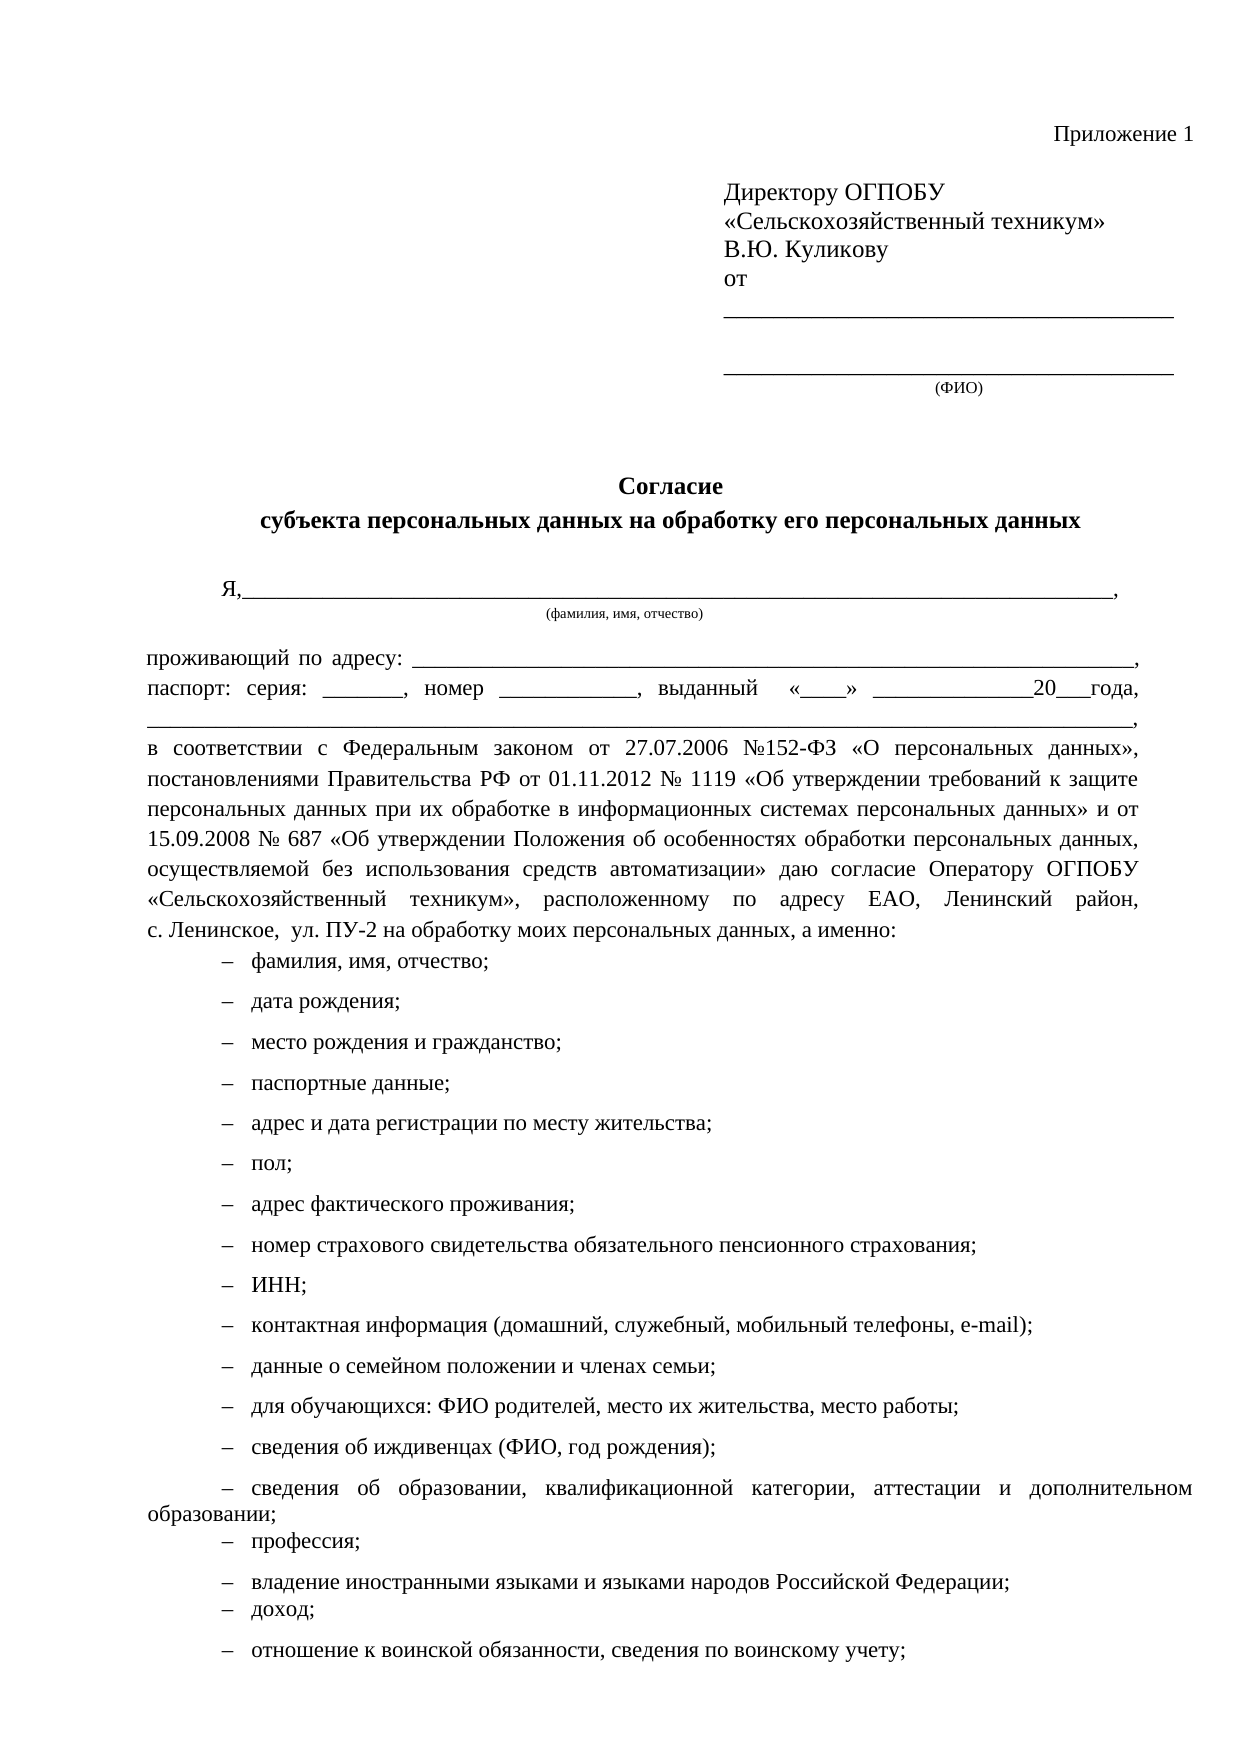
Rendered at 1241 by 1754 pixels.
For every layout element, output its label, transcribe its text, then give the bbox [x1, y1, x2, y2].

list отношение к воинской обязанности, сведения по воинскому учету; [147, 1636, 1194, 1663]
list для обучающихся: ФИО родителей, место их жительства, место работы; [147, 1392, 1194, 1419]
text проживающий по адресу: _______________________________________________________________, паспорт: серия: _______, номер ____________, выданный «____» ______________20___года, ______________________________________________________________________________________, в соответствии с Федеральным законом от 27.07.2006 №152-ФЗ «О персональных данных», постановлениями Правительства РФ от 01.11.2012 № 1119 «Об утверждении требований к защите персональных данных при их обработке в информационных системах персональных данных» и от 15.09.2008 № 687 «Об утверждении Положения об особенностях обработки персональных данных, осуществляемой без использования средств автоматизации» даю согласие Оператору ОГПОБУ «Сельскохозяйственный техникум», расположенному по адресу ЕАО, Ленинский район, с. Ленинское, ул. ПУ-2 на обработку моих персональных данных, а именно: [146, 644, 1140, 942]
text (фамилия, имя, отчество) [147, 605, 1101, 622]
text Я,____________________________________________________________________________, [221, 575, 1194, 601]
text Приложение 1 [479, 120, 1194, 146]
list адрес фактического проживания; [147, 1190, 1194, 1216]
text «Сельскохозяйственный техникум» [723, 206, 1194, 234]
list дата рождения; [147, 987, 1194, 1014]
list пол; [147, 1149, 1194, 1176]
text ____________________________________ [723, 349, 1194, 378]
list владение иностранными языками и языками народов Российской Федерации; [147, 1568, 1194, 1594]
list данные о семейном положении и членах семьи; [147, 1352, 1194, 1378]
list фамилия, имя, отчество; [147, 947, 1194, 973]
list профессия; [147, 1527, 1194, 1554]
list номер страхового свидетельства обязательного пенсионного страхования; [147, 1231, 1194, 1257]
list контактная информация (домашний, служебный, мобильный телефоны, e-mail); [147, 1311, 1194, 1337]
text (ФИО) [723, 378, 1194, 397]
list сведения об образовании, квалификационной категории, аттестации и дополнительном образовании; [147, 1474, 1194, 1527]
text В.Ю. Куликову [723, 234, 1194, 263]
list доход; [147, 1596, 1194, 1622]
list ИНН; [147, 1271, 1194, 1297]
text Директору ОГПОБУ [723, 177, 1194, 206]
text от ____________________________________ [723, 263, 1194, 321]
list сведения об иждивенцах (ФИО, год рождения); [147, 1433, 1194, 1459]
text субъекта персональных данных на обработку его персональных данных [203, 505, 1137, 534]
list паспортные данные; [147, 1068, 1194, 1095]
list место рождения и гражданство; [147, 1028, 1194, 1054]
list адрес и дата регистрации по месту жительства; [147, 1109, 1194, 1136]
text Согласие [203, 471, 1137, 500]
